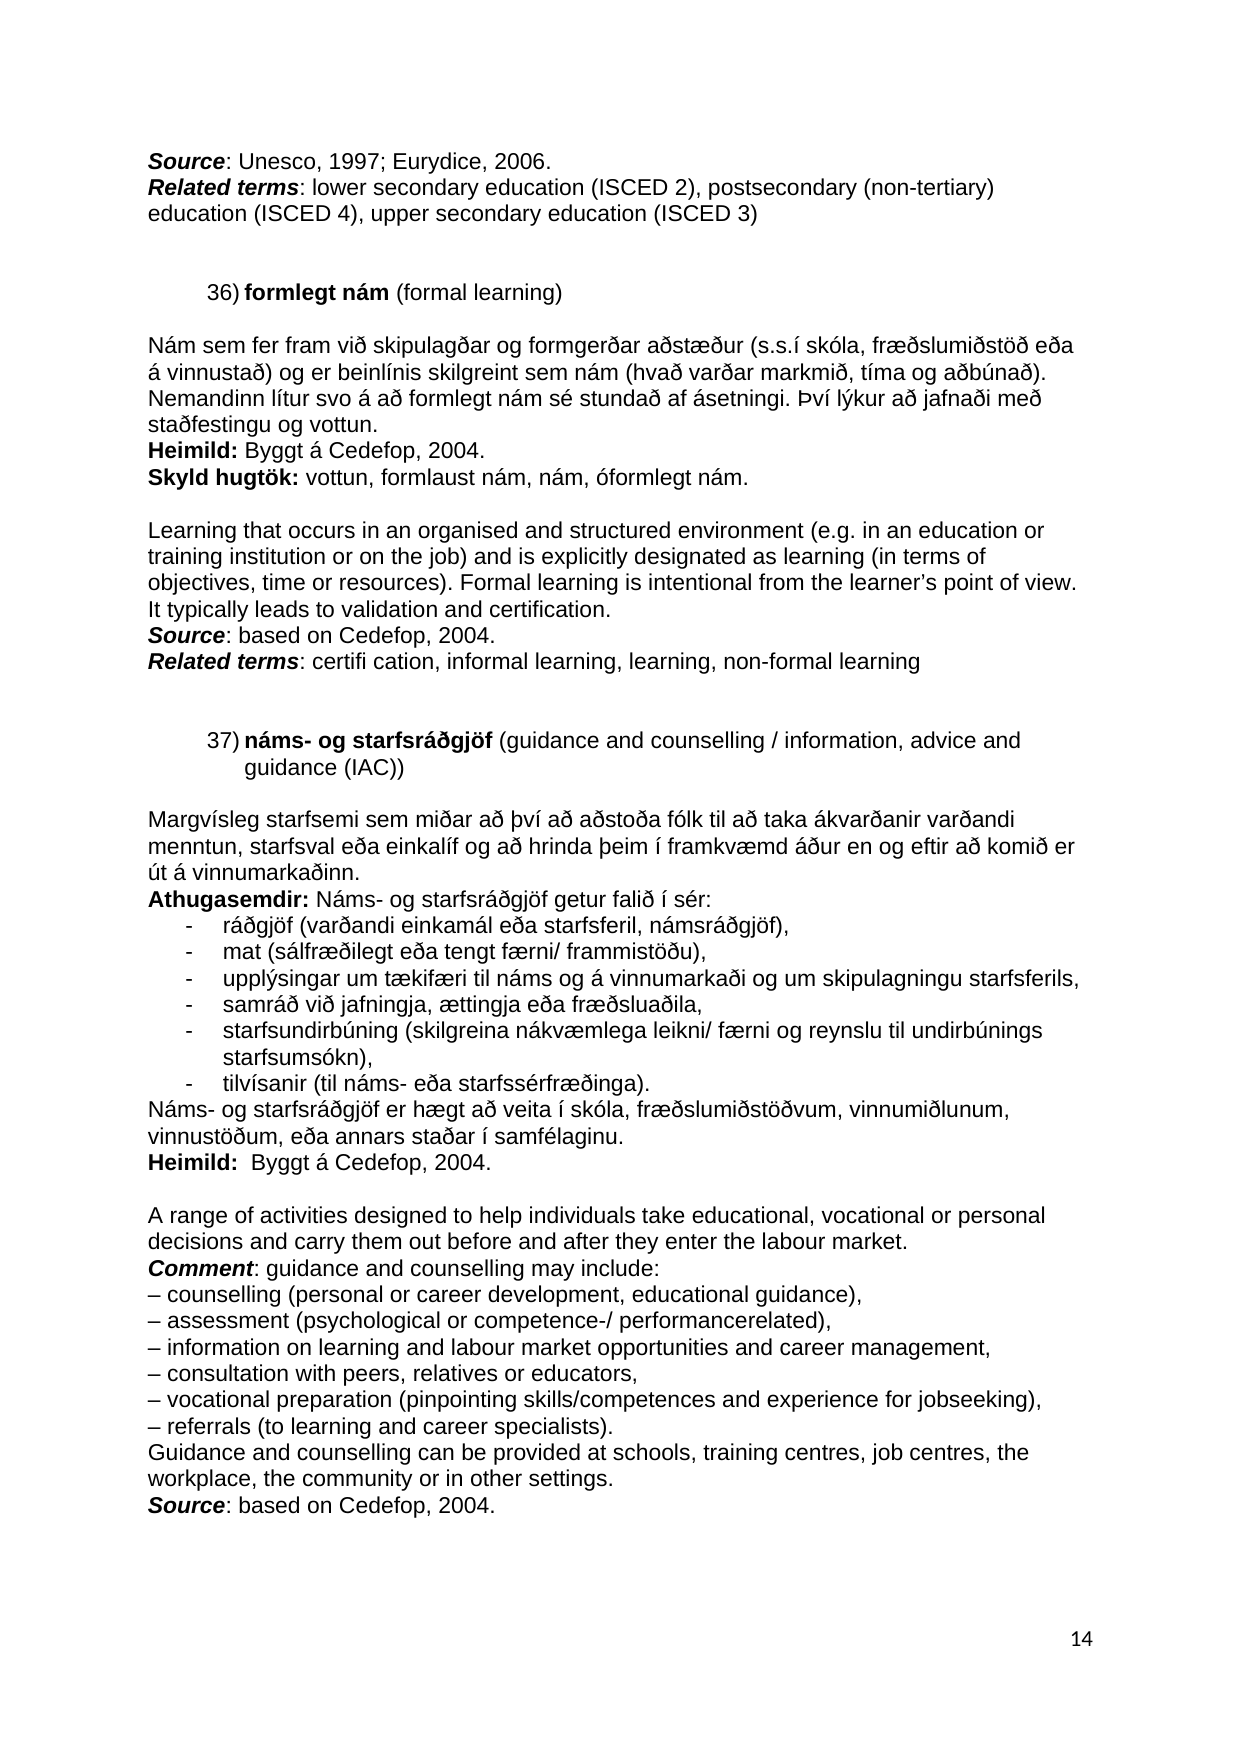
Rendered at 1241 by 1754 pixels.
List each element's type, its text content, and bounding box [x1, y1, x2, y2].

text Guidance and counselling can be provided at schools, training centres, job centres, the workplace, the community or in other settings. [148, 1439, 1093, 1492]
text Related terms: lower secondary education (ISCED 2), postsecondary (non-tertiary) education (ISCED 4), upper secondary education (ISCED 3) [148, 174, 1093, 227]
text Learning that occurs in an organised and structured environment (e.g. in an education or training institution or on the job) and is explicitly designated as learning (in terms of objectives, time or resources). Formal learning is intentional from the learner’s point of view. It typically leads to validation and certification. [148, 517, 1093, 622]
text – assessment (psychological or competence-/ performancerelated), [148, 1307, 1093, 1333]
list ráðgjöf (varðandi einkamál eða starfsferil, námsráðgjöf), [185, 912, 1093, 938]
text Náms- og starfsráðgjöf er hægt að veita í skóla, fræðslumiðstöðvum, vinnumiðlunum, vinnustöðum, eða annars staðar í samfélaginu. [148, 1096, 1093, 1149]
text Comment: guidance and counselling may include: [148, 1254, 1093, 1281]
text Source: based on Cedefop, 2004. [148, 1492, 1093, 1518]
list starfsundirbúning (skilgreina nákvæmlega leikni/ færni og reynslu til undirbúnings starfsumsókn), [185, 1017, 1093, 1070]
text Nám sem fer fram við skipulagðar og formgerðar aðstæður (s.s.í skóla, fræðslumiðstöð eða á vinnustað) og er beinlínis skilgreint sem nám (hvað varðar markmið, tíma og aðbúnað). Nemandinn lítur svo á að formlegt nám sé stundað af ásetningi. Því lýkur að jafnaði með staðfestingu og vottun. [148, 332, 1093, 437]
text Heimild: Byggt á Cedefop, 2004. [148, 437, 1093, 464]
text Source: Unesco, 1997; Eurydice, 2006. [148, 148, 1093, 174]
list formlegt nám (formal learning) [207, 279, 1093, 306]
text Athugasemdir: Náms- og starfsráðgjöf getur falið í sér: [148, 886, 1093, 912]
list mat (sálfræðilegt eða tengt færni/ frammistöðu), [185, 938, 1093, 964]
text Heimild: Byggt á Cedefop, 2004. [148, 1149, 1093, 1175]
list upplýsingar um tækifæri til náms og á vinnumarkaði og um skipulagningu starfsferils, [185, 964, 1093, 991]
text – consultation with peers, relatives or educators, [148, 1360, 1093, 1386]
text Source: based on Cedefop, 2004. [148, 622, 1093, 648]
list tilvísanir (til náms- eða starfssérfræðinga). [185, 1070, 1093, 1096]
text – information on learning and labour market opportunities and career management, [148, 1333, 1093, 1360]
text A range of activities designed to help individuals take educational, vocational or personal decisions and carry them out before and after they enter the labour market. [148, 1202, 1093, 1254]
text Margvísleg starfsemi sem miðar að því að aðstoða fólk til að taka ákvarðanir varðandi menntun, starfsval eða einkalíf og að hrinda þeim í framkvæmd áður en og eftir að komið er út á vinnumarkaðinn. [148, 806, 1093, 886]
text Skyld hugtök: vottun, formlaust nám, nám, óformlegt nám. [148, 464, 1093, 490]
text – vocational preparation (pinpointing skills/competences and experience for jobseeking), [148, 1386, 1093, 1413]
text Related terms: certifi cation, informal learning, learning, non-formal learning [148, 648, 1093, 675]
text – referrals (to learning and career specialists). [148, 1413, 1093, 1439]
list náms- og starfsráðgjöf (guidance and counselling / information, advice and guidance (IAC)) [207, 727, 1093, 780]
text – counselling (personal or career development, educational guidance), [148, 1281, 1093, 1307]
list samráð við jafningja, ættingja eða fræðsluaðila, [185, 991, 1093, 1017]
